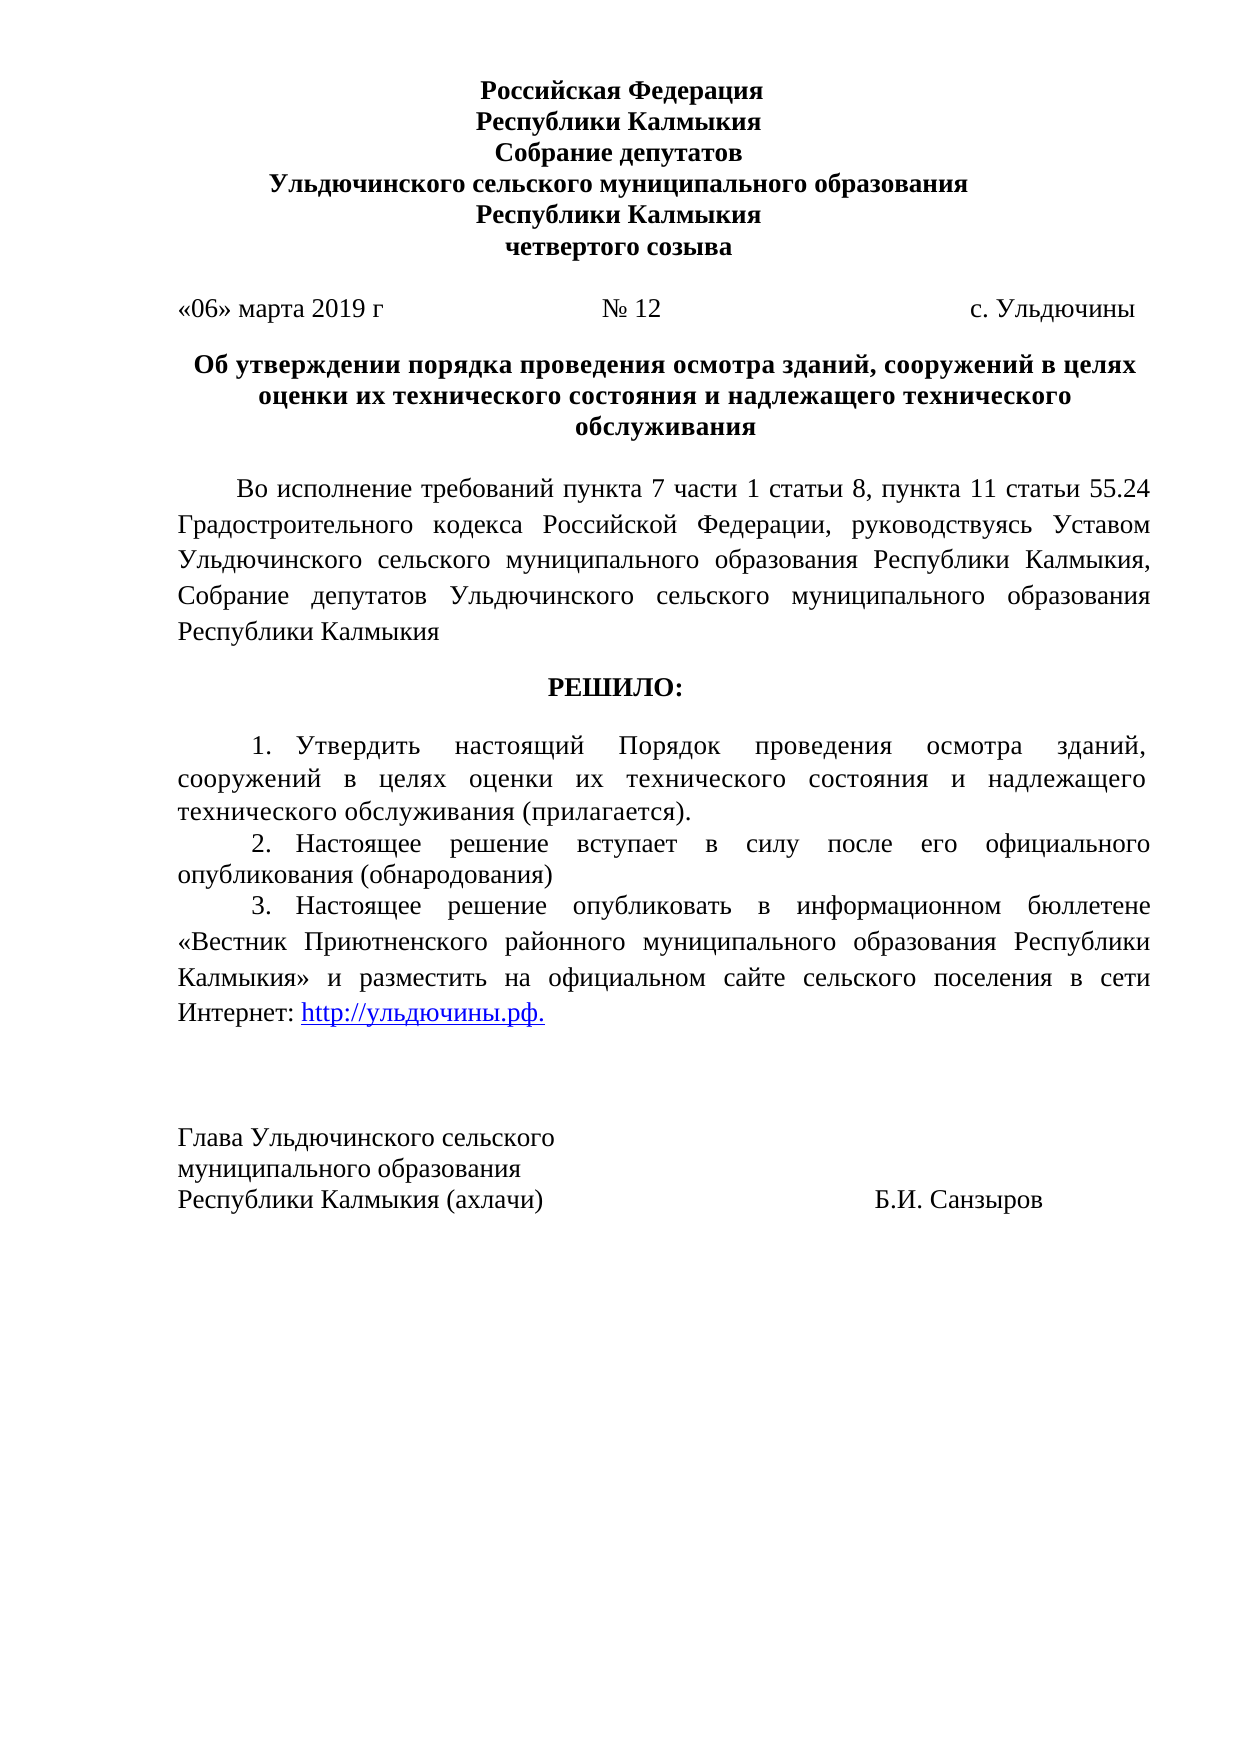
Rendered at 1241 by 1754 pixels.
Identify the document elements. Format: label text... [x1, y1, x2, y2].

text Во исполнение требований пункта 7 части 1 статьи 8, пункта 11 статьи 55.24 Градостроительного кодекса Российской Федерации, руководствуясь Уставом Ульдючинского сельского муниципального образования Республики Калмыкия, Собрание депутатов Ульдючинского сельского муниципального образования Республики Калмыкия [177, 472, 1152, 646]
table_header с. Ульдючины [871, 292, 1152, 348]
list Настоящее решение опубликовать в информационном бюллетене «Вестник Приютненского районного муниципального образования Республики Калмыкия» и разместить на официальном сайте сельского поселения в сети Интернет: http://ульдючины.рф. [177, 889, 1152, 1028]
text Собрание депутатов [177, 136, 1060, 167]
list Утвердить настоящий Порядок проведения осмотра зданий, сооружений в целях оценки их технического состояния и надлежащего технического обслуживания (прилагается). [177, 728, 1147, 827]
table_header № 12 [496, 292, 871, 348]
table_header «06» марта 2019 г [166, 292, 496, 348]
text РЕШИЛО: [177, 671, 1152, 703]
text Об утверждении порядка проведения осмотра зданий, сооружений в целях оценки их технического состояния и надлежащего технического обслуживания [179, 348, 1152, 441]
text Глава Ульдючинского сельского муниципального образования Республики Калмыкия (ахлачи) Б.И. Санзыров [177, 1121, 1146, 1214]
list Настоящее решение вступает в силу после его официального опубликования (обнародования) [177, 827, 1152, 889]
text Ульдючинского сельского муниципального образования [177, 167, 1060, 198]
text Российская Федерация [177, 74, 1060, 105]
text Республики Калмыкия [177, 198, 1060, 229]
text четвертого созыва [177, 229, 1060, 261]
text Республики Калмыкия [177, 105, 1060, 136]
